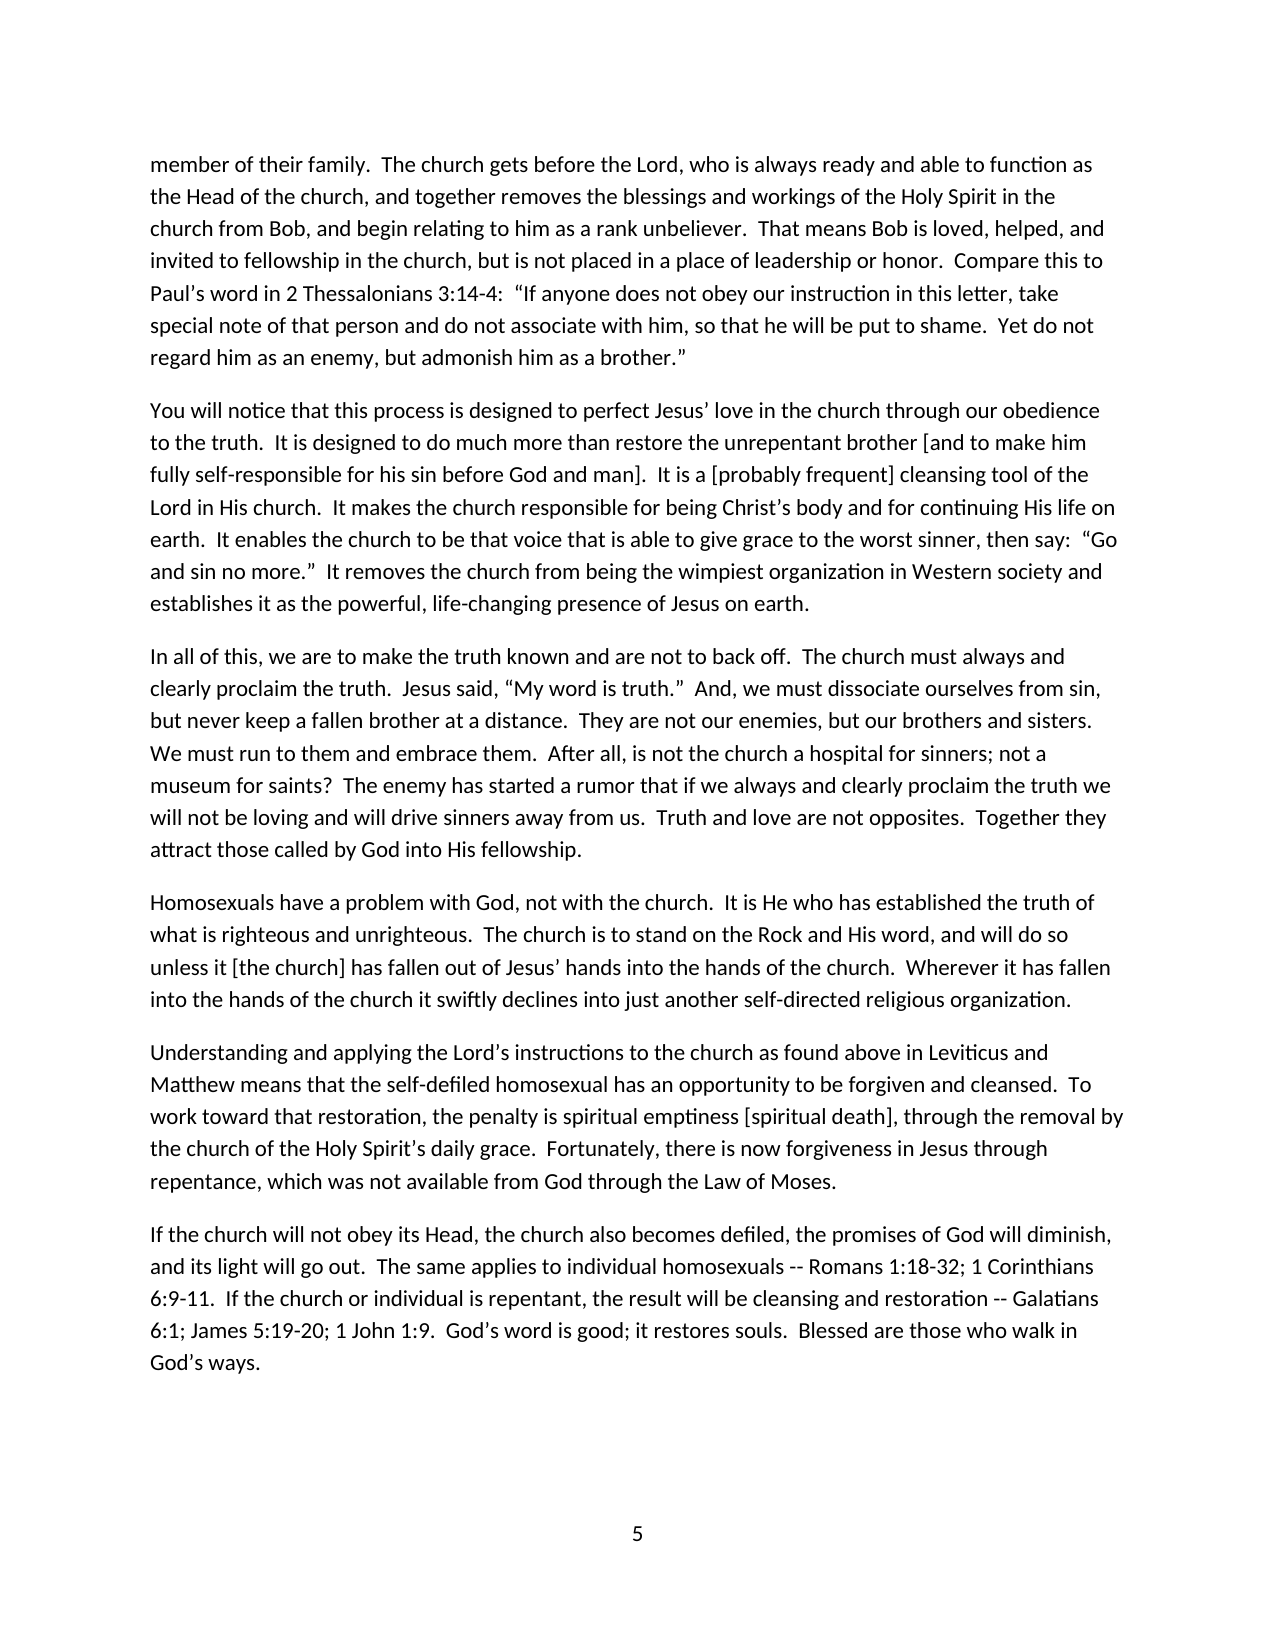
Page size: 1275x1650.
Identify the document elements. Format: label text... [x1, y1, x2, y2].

text In all of this, we are to make the truth known and are not to back off. The church must always and clearly proclaim the truth. Jesus said, “My word is truth.” And, we must dissociate ourselves from sin, but never keep a fallen brother at a distance. They are not our enemies, but our brothers and sisters. We must run to them and embrace them. After all, is not the church a hospital for sinners; not a museum for saints? The enemy has started a rumor that if we always and clearly proclaim the truth we will not be loving and will drive sinners away from us. Truth and love are not opposites. Together they attract those called by God into His fellowship. [150, 642, 1125, 863]
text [150, 150, 1125, 371]
text Homosexuals have a problem with God, not with the church. It is He who has established the truth of what is righteous and unrighteous. The church is to stand on the Rock and His word, and will do so unless it [the church] has fallen out of Jesus’ hands into the hands of the church. Wherever it has fallen into the hands of the church it swiftly declines into just another self-directed religious organization. [150, 888, 1125, 1013]
text If the church will not obey its Head, the church also becomes defiled, the promises of God will diminish, and its light will go out. The same applies to individual homosexuals -- Romans 1:18-32; 1 Corinthians 6:9-11. If the church or individual is repentant, the result will be cleansing and restoration -- Galatians 6:1; James 5:19-20; 1 John 1:9. God’s word is good; it restores souls. Blessed are those who walk in God’s ways. [150, 1220, 1125, 1377]
text You will notice that this process is designed to perfect Jesus’ love in the church through our obedience to the truth. It is designed to do much more than restore the unrepentant brother [and to make him fully self-responsible for his sin before God and man]. It is a [probably frequent] cleansing tool of the Lord in His church. It makes the church responsible for being Christ’s body and for continuing His life on earth. It enables the church to be that voice that is able to give grace to the worst sinner, then say: “Go and sin no more.” It removes the church from being the wimpiest organization in Western society and establishes it as the powerful, life-changing presence of Jesus on earth. [150, 396, 1125, 617]
text Understanding and applying the Lord’s instructions to the church as found above in Leviticus and Matthew means that the self-defiled homosexual has an opportunity to be forgiven and cleansed. To work toward that restoration, the penalty is spiritual emptiness [spiritual death], through the removal by the church of the Holy Spirit’s daily grace. Fortunately, there is now forgiveness in Jesus through repentance, which was not available from God through the Law of Moses. [150, 1038, 1125, 1195]
